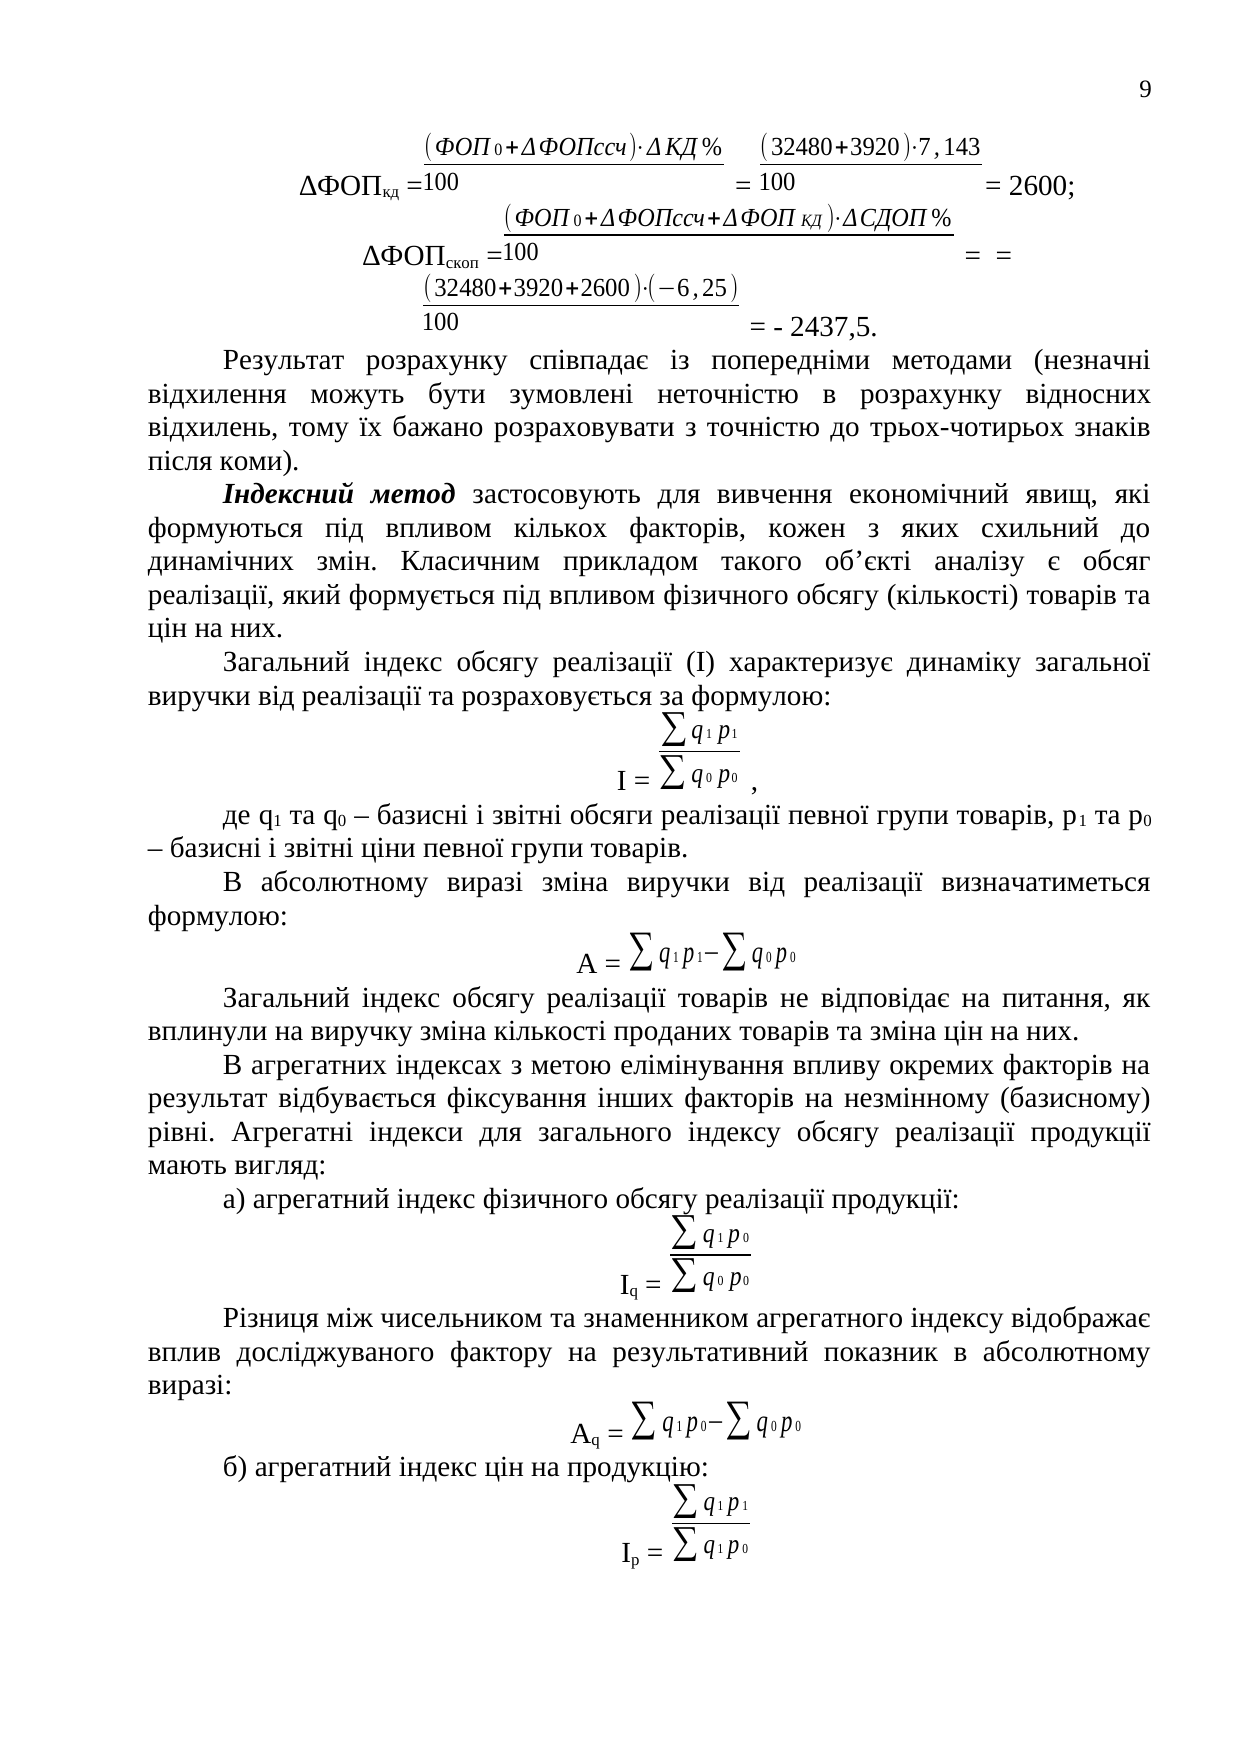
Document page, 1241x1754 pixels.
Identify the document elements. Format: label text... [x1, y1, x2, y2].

subtitle де q1 та q0 – базисні і звітні обсяги реалізації певної групи товарів, р1 та р0 – базисні і звітні ціни певної групи товарів. [148, 797, 1152, 864]
subtitle Результат розрахунку співпадає із попередніми методами (незначні відхилення можуть бути зумовлені неточністю в розрахунку відносних відхилень, тому їх бажано розраховувати з точністю до трьох-чотирьох знаків після коми). [148, 342, 1152, 476]
subtitle Загальний індекс обсягу реалізації (І) характеризує динаміку загальної виручки від реалізації та розраховується за формулою: [148, 644, 1152, 711]
subtitle Аq = [148, 1401, 1152, 1449]
subtitle В абсолютному виразі зміна виручки від реалізації визначатиметься формулою: [148, 864, 1152, 931]
subtitle ∆ФОПскоп = = = = - 2437,5. [148, 202, 1152, 342]
subtitle Індексний метод застосовують для вивчення економічний явищ, які формуються під впливом кількох факторів, кожен з яких схильний до динамічних змін. Класичним прикладом такого об’єкті аналізу є обсяг реалізації, який формується під впливом фізичного обсягу (кількості) товарів та цін на них. [148, 476, 1152, 644]
subtitle б) агрегатний індекс цін на продукцію: [148, 1449, 1152, 1483]
subtitle Загальний індекс обсягу реалізації товарів не відповідає на питання, як вплинули на виручку зміна кількості проданих товарів та зміна цін на них. [148, 980, 1152, 1047]
subtitle Іq = [148, 1214, 1152, 1300]
subtitle Різниця між чисельником та знаменником агрегатного індексу відображає вплив досліджуваного фактору на результативний показник в абсолютному виразі: [148, 1300, 1152, 1401]
subtitle А = [148, 931, 1152, 980]
subtitle Ір = [148, 1483, 1152, 1569]
subtitle В агрегатних індексах з метою елімінування впливу окремих факторів на результат відбувається фіксування інших факторів на незмінному (базисному) рівні. Агрегатні індекси для загального індексу обсягу реалізації продукції мають вигляд: [148, 1047, 1152, 1181]
subtitle ∆ФОПкд = = = 2600; [148, 131, 1152, 202]
subtitle а) агрегатний індекс фізичного обсягу реалізації продукції: [148, 1181, 1152, 1214]
subtitle І = , [148, 711, 1152, 797]
